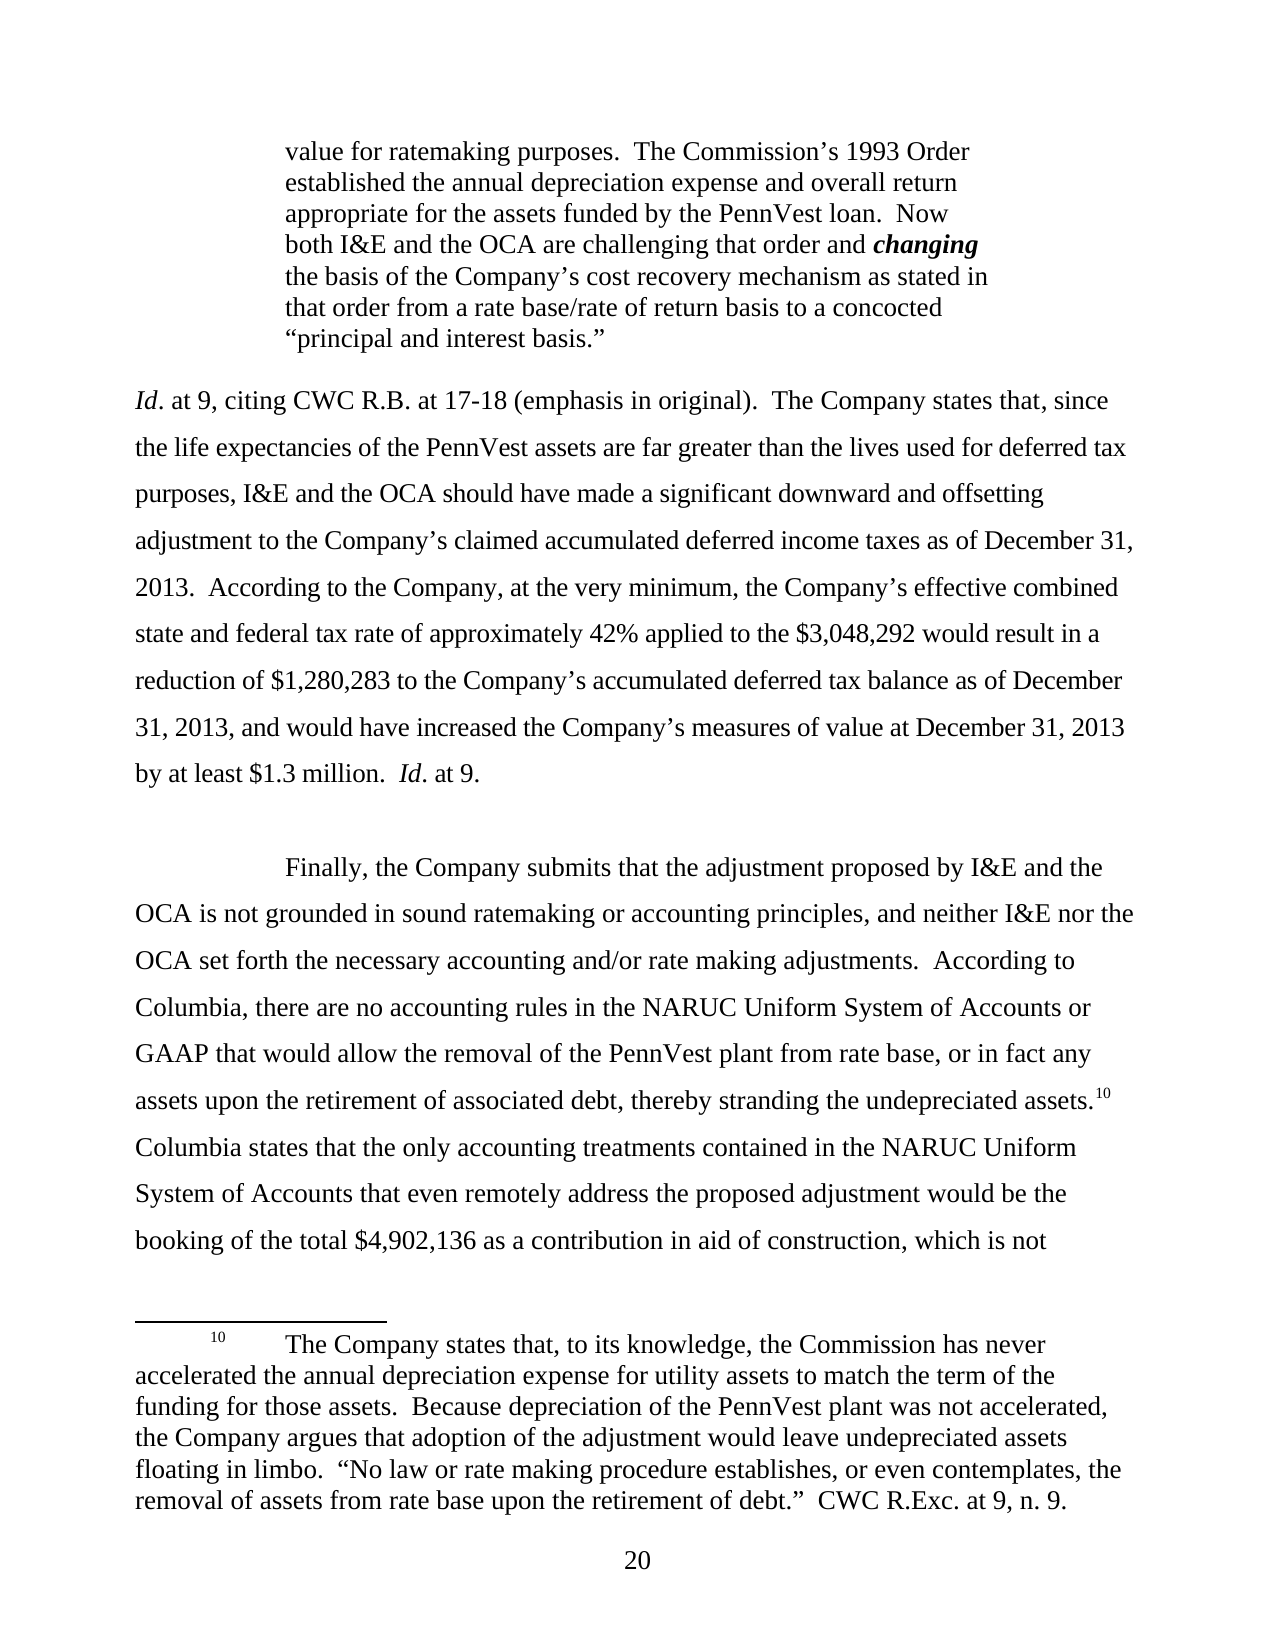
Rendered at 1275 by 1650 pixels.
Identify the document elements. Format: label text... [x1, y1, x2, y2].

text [285, 135, 990, 353]
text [135, 851, 1140, 1255]
text Id. at 9, citing CWC R.B. at 17-18 (emphasis in original). The Company states that, since the life expectancies of the PennVest assets are far greater than the lives used for deferred tax purposes, I&E and the OCA should have made a significant downward and offsetting adjustment to the Company’s claimed accumulated deferred income taxes as of December 31, 2013. According to the Company, at the very minimum, the Company’s effective combined state and federal tax rate of approximately 42% applied to the $3,048,292 would result in a reduction of $1,280,283 to the Company’s accumulated deferred tax balance as of December 31, 2013, and would have increased the Company’s measures of value at December 31, 2013 by at least $1.3 million. Id. at 9. [135, 384, 1140, 789]
